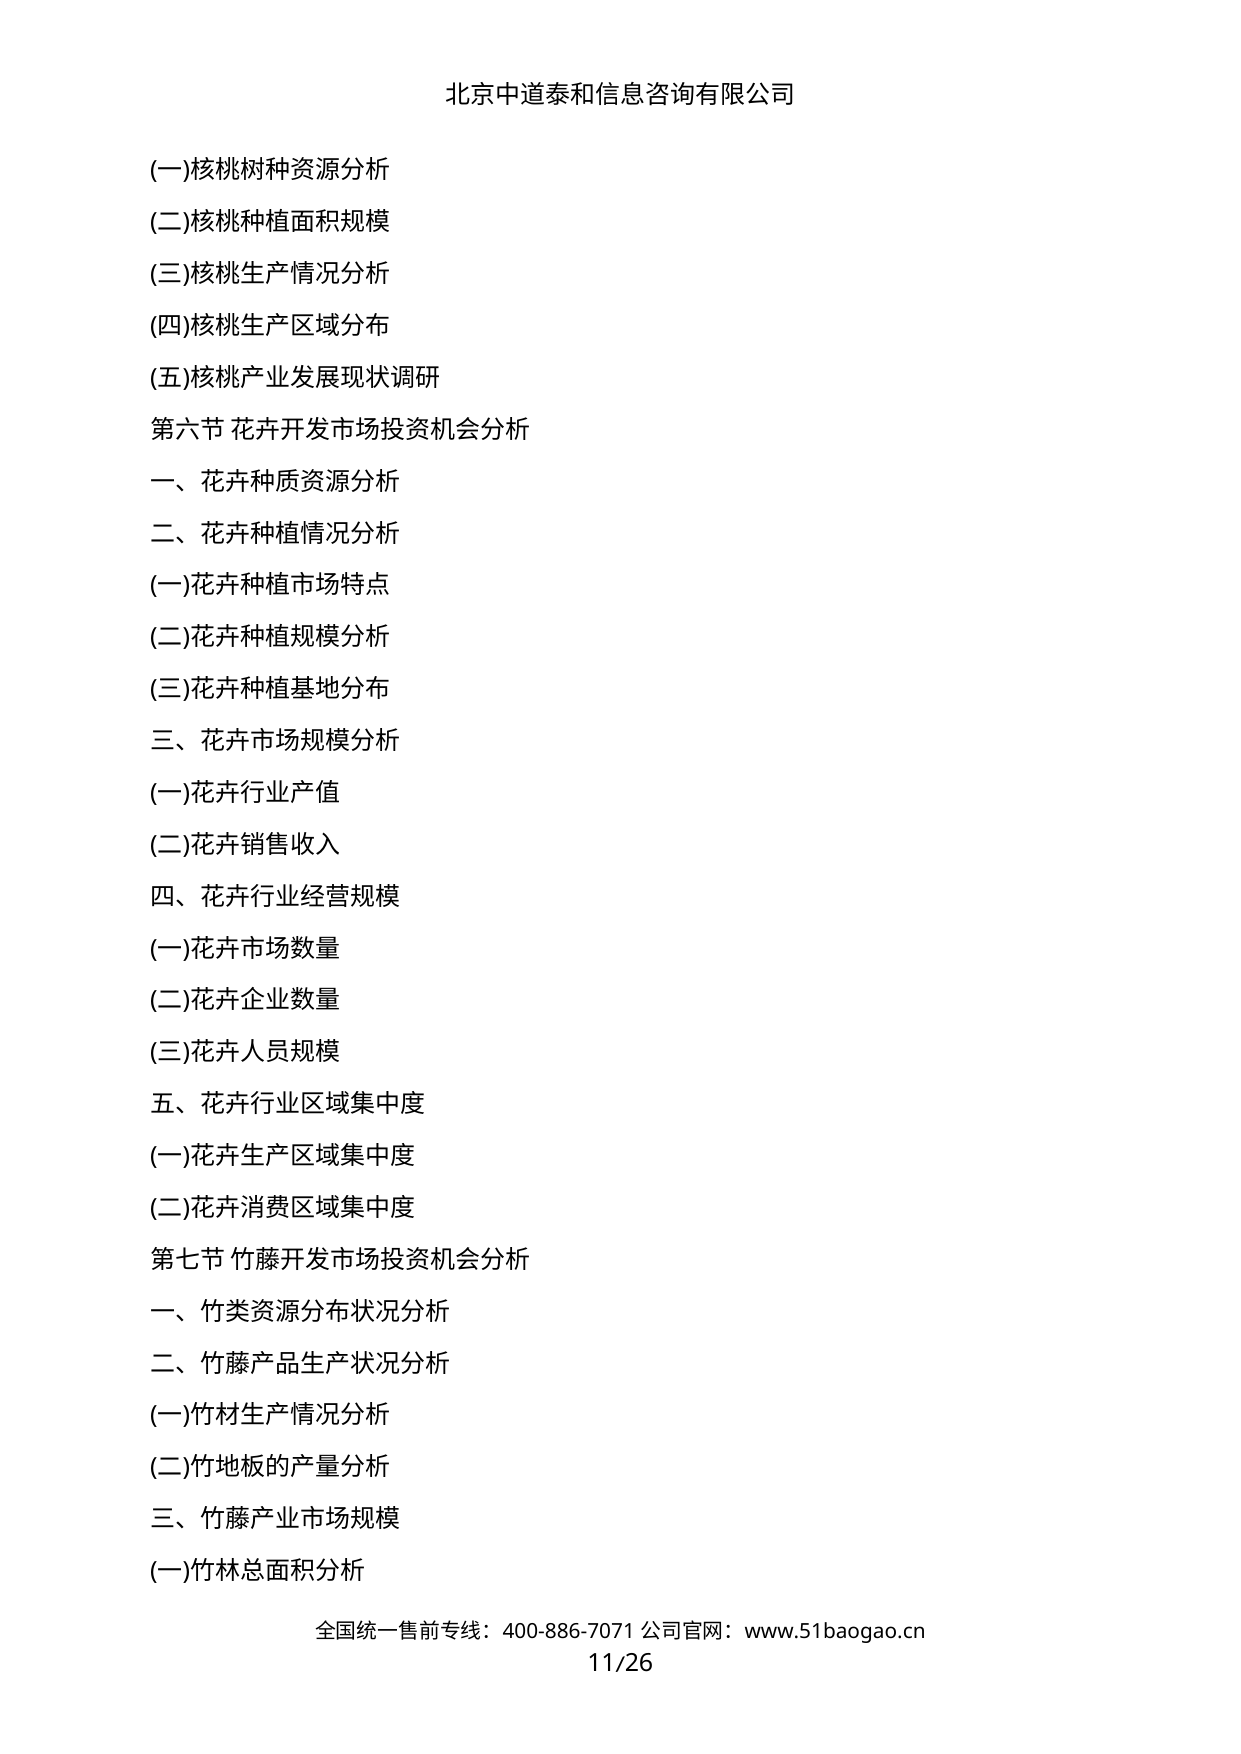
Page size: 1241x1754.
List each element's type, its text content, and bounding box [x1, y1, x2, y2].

text (一)竹林总面积分析 [150, 1551, 1090, 1587]
text (一)花卉生产区域集中度 [150, 1136, 1090, 1172]
text (二)花卉销售收入 [150, 824, 1090, 861]
text (一)花卉市场数量 [150, 928, 1090, 964]
text (二)竹地板的产量分析 [150, 1447, 1090, 1483]
text (五)核桃产业发展现状调研 [150, 357, 1090, 394]
text 第七节 竹藤开发市场投资机会分析 [150, 1239, 1090, 1276]
text (二)花卉企业数量 [150, 980, 1090, 1016]
text (二)核桃种植面积规模 [150, 202, 1090, 238]
text 第六节 花卉开发市场投资机会分析 [150, 409, 1090, 446]
text (一)竹材生产情况分析 [150, 1395, 1090, 1431]
text (一)核桃树种资源分析 [150, 150, 1090, 186]
text 四、花卉行业经营规模 [150, 876, 1090, 912]
text 一、花卉种质资源分析 [150, 461, 1090, 497]
text 二、花卉种植情况分析 [150, 513, 1090, 549]
text 三、竹藤产业市场规模 [150, 1499, 1090, 1535]
text 一、竹类资源分布状况分析 [150, 1291, 1090, 1327]
text 二、竹藤产品生产状况分析 [150, 1343, 1090, 1379]
text (三)花卉种植基地分布 [150, 669, 1090, 705]
text 三、花卉市场规模分析 [150, 721, 1090, 757]
text (四)核桃生产区域分布 [150, 306, 1090, 342]
text (三)花卉人员规模 [150, 1032, 1090, 1068]
text (二)花卉种植规模分析 [150, 617, 1090, 653]
text 五、花卉行业区域集中度 [150, 1084, 1090, 1120]
text (二)花卉消费区域集中度 [150, 1187, 1090, 1224]
text (三)核桃生产情况分析 [150, 254, 1090, 290]
text (一)花卉种植市场特点 [150, 565, 1090, 601]
text (一)花卉行业产值 [150, 772, 1090, 809]
